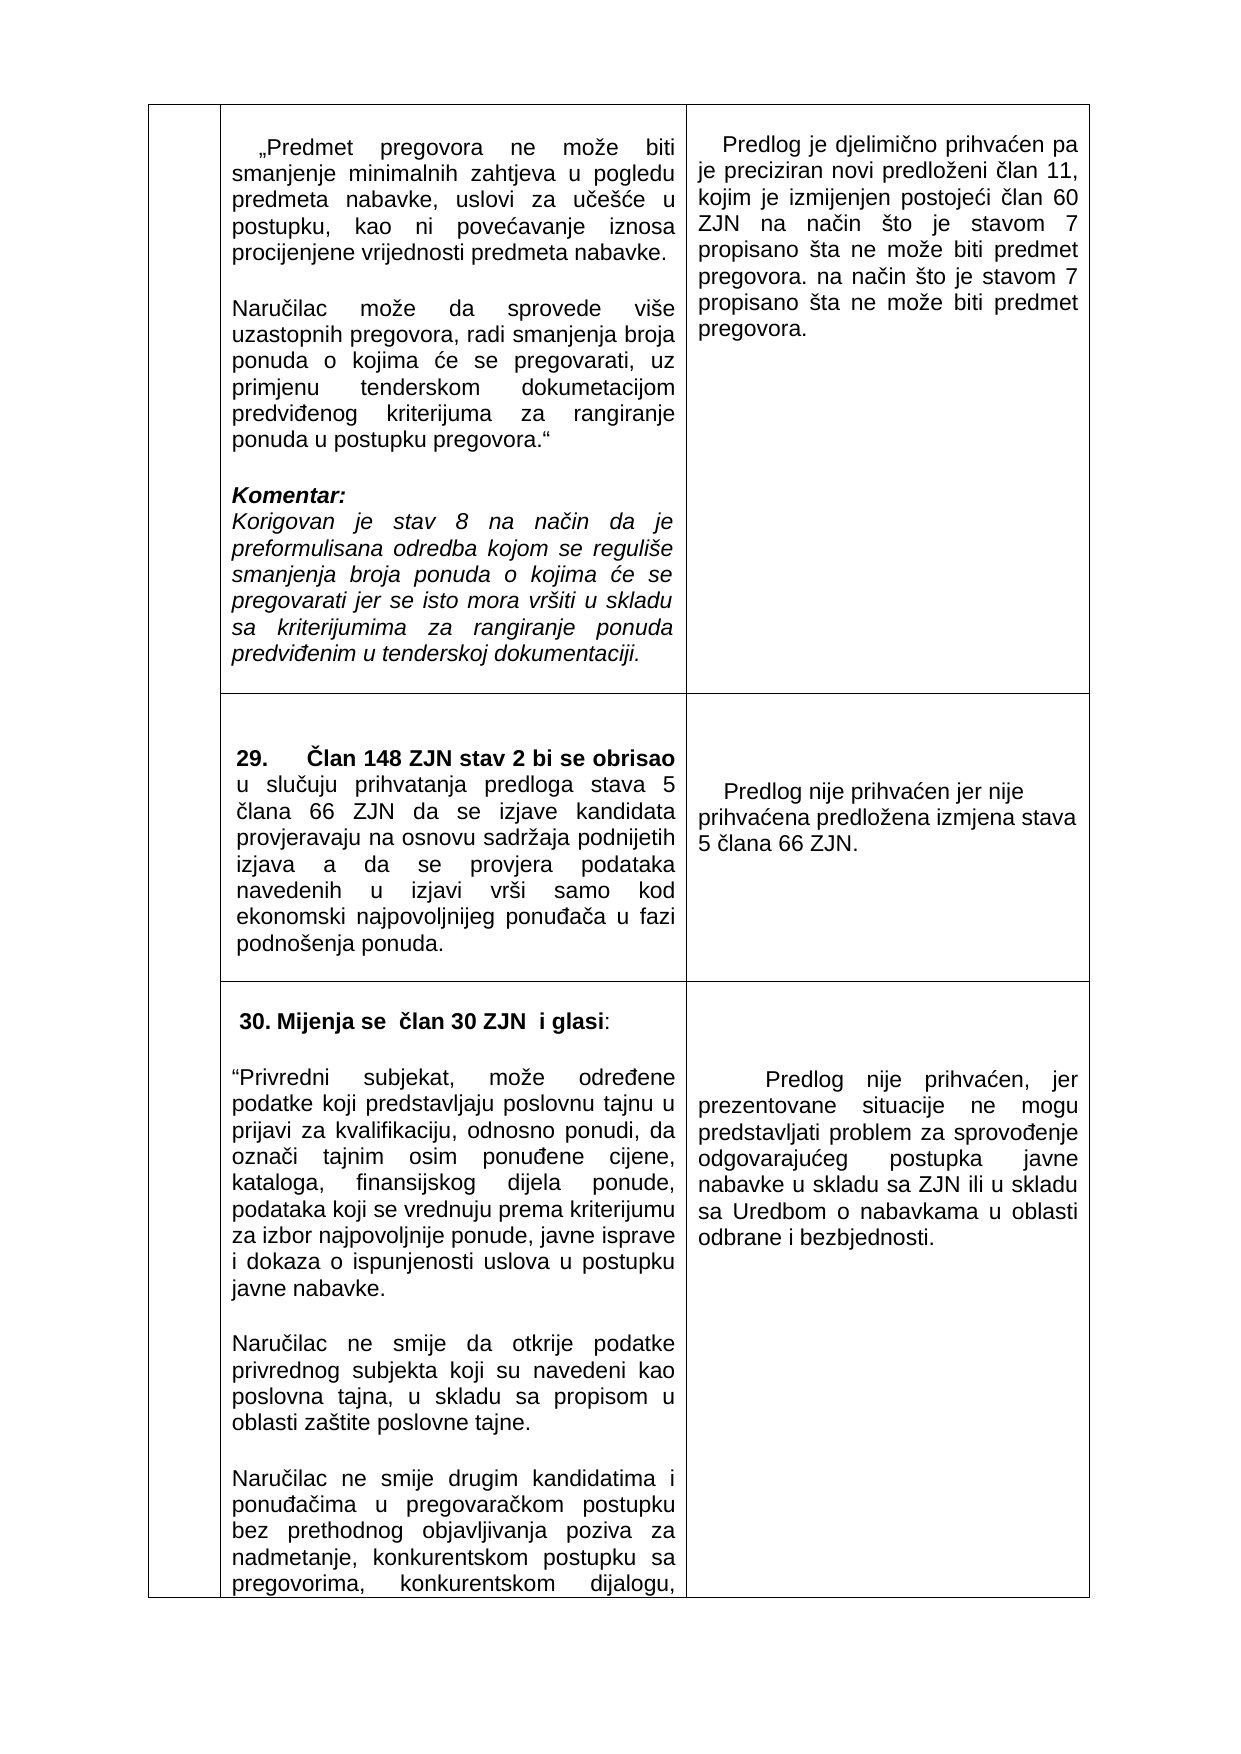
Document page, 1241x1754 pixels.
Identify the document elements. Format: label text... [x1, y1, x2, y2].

table_cell Član 148 ZJN stav 2 bi se obrisao u slučuju prihvatanja predloga stava 5 člana 66 ZJN da se izjave kandidata provjeravaju na osnovu sadržaja podnijetih izjava a da se provjera podataka navedenih u izjavi vrši samo kod ekonomski najpovoljnijeg ponuđača u fazi podnošenja ponuda. [221, 694, 686, 981]
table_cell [687, 982, 1089, 1597]
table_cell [221, 105, 686, 693]
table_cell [687, 105, 1089, 693]
table_cell Predlog nije prihvaćen jer nije prihvaćena predložena izmjena stava 5 člana 66 ZJN. [687, 694, 1089, 981]
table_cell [221, 982, 686, 1597]
